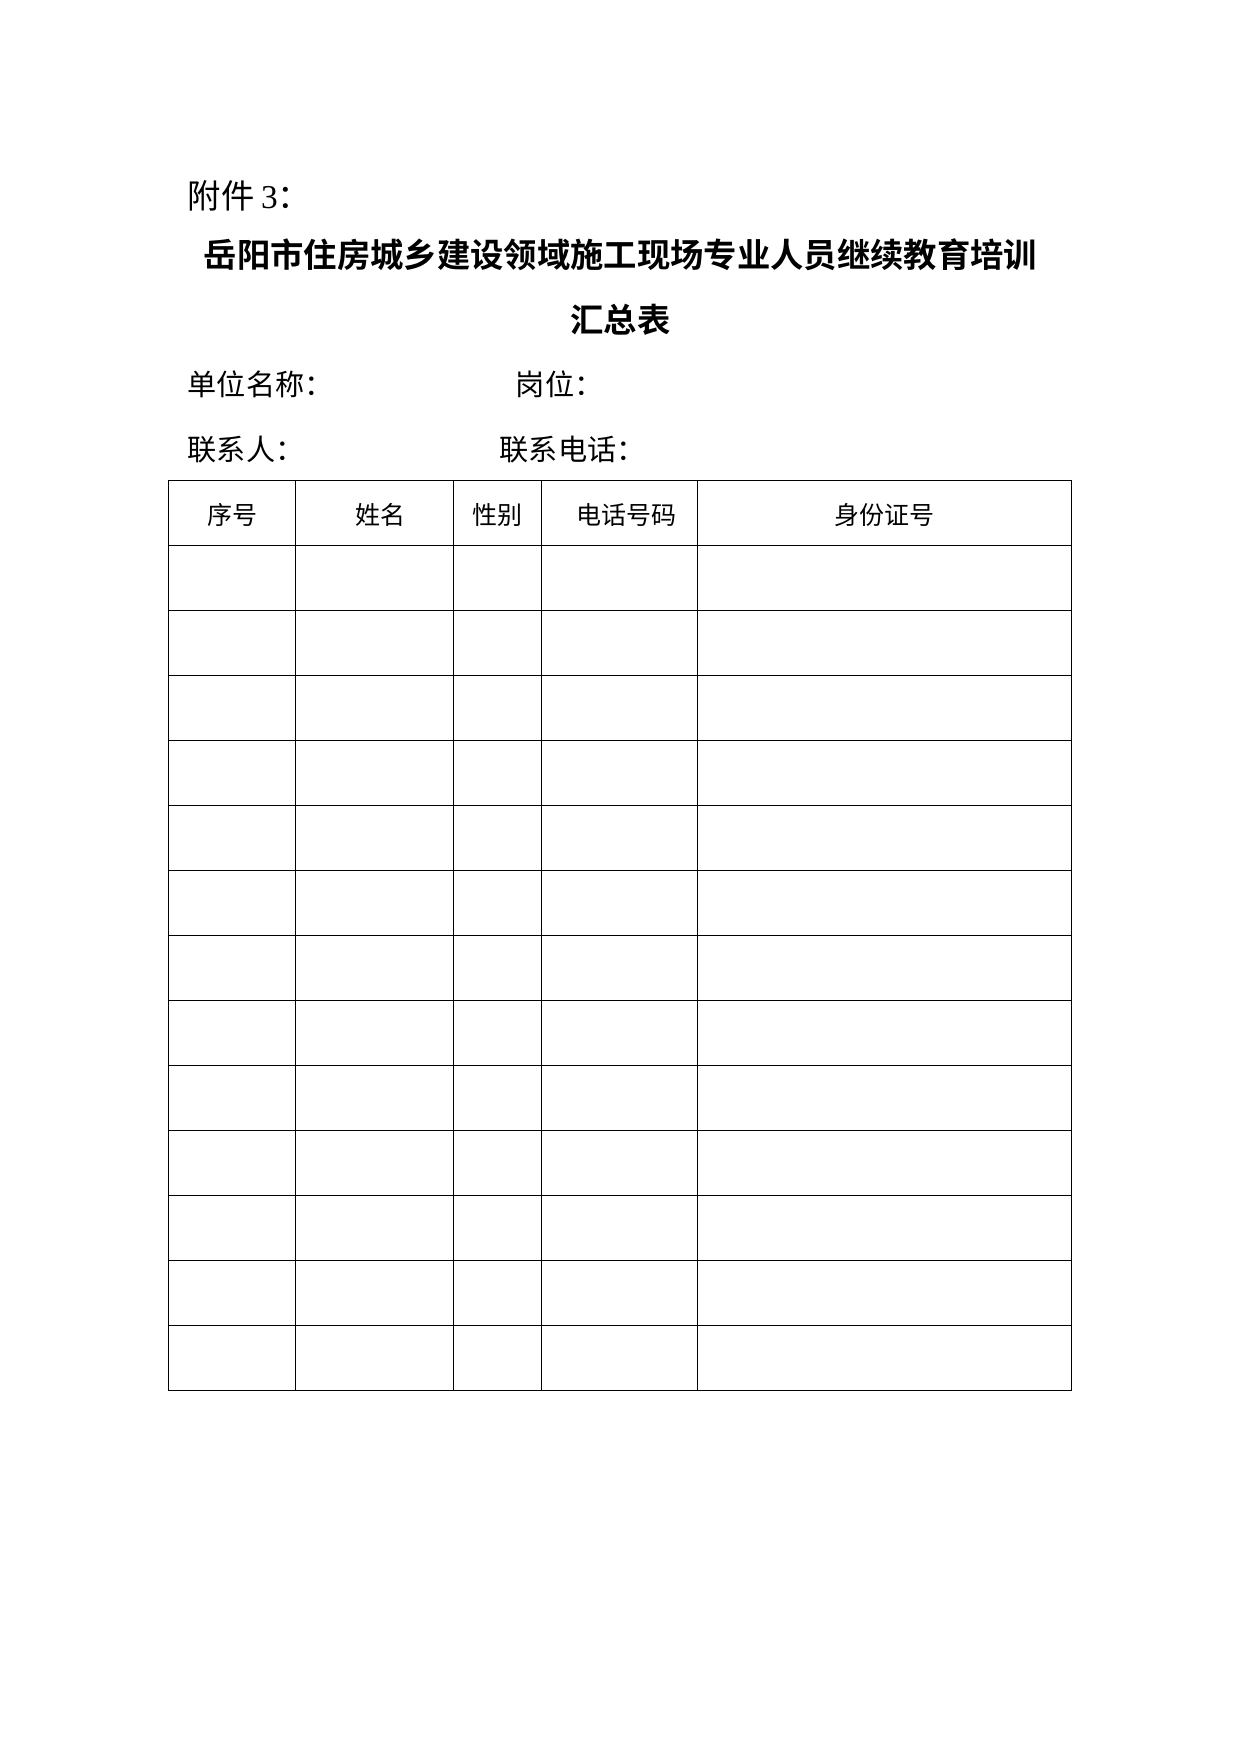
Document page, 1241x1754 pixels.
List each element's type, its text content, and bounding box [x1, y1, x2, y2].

table_cell [169, 806, 295, 870]
table_cell [698, 1326, 1071, 1390]
table_cell [698, 1261, 1071, 1325]
table_cell [454, 871, 541, 935]
table_cell [542, 676, 697, 740]
table_cell [296, 806, 453, 870]
table_cell [296, 546, 453, 610]
table_cell [296, 1196, 453, 1260]
table_cell [542, 1131, 697, 1195]
table_cell [169, 1196, 295, 1260]
table_header 身份证号 [698, 481, 1071, 545]
table_cell [542, 871, 697, 935]
text 单位名称： 岗位： [187, 350, 1053, 415]
table_cell [698, 1066, 1071, 1130]
table_cell [296, 1001, 453, 1065]
table_cell [454, 1261, 541, 1325]
table_cell [454, 741, 541, 805]
table_cell [296, 611, 453, 675]
table_cell [454, 546, 541, 610]
table_cell [542, 1066, 697, 1130]
table_cell [542, 1196, 697, 1260]
table_cell [169, 611, 295, 675]
table_header 序号 [169, 481, 295, 545]
table_cell [169, 676, 295, 740]
table_cell [454, 1131, 541, 1195]
table_cell [698, 1131, 1071, 1195]
table_cell [454, 1196, 541, 1260]
table_cell [542, 1326, 697, 1390]
table_cell [296, 676, 453, 740]
table_cell [296, 741, 453, 805]
table_cell [454, 1001, 541, 1065]
table_cell [454, 676, 541, 740]
text 汇总表 [187, 285, 1053, 350]
text 附件3： [187, 162, 1053, 220]
table_cell [454, 1326, 541, 1390]
table_cell [296, 1131, 453, 1195]
table_cell [542, 806, 697, 870]
text 联系人： 联系电话： [187, 415, 1053, 480]
table_cell [296, 871, 453, 935]
table_cell [698, 611, 1071, 675]
table_cell [698, 936, 1071, 1000]
table_cell [169, 1261, 295, 1325]
table_cell [698, 546, 1071, 610]
table_cell [296, 1261, 453, 1325]
table_cell [296, 1066, 453, 1130]
table_header 性别 [454, 481, 541, 545]
table_cell [169, 1001, 295, 1065]
table_cell [169, 936, 295, 1000]
table_cell [169, 1131, 295, 1195]
table_cell [454, 806, 541, 870]
table_cell [542, 1001, 697, 1065]
table_cell [296, 1326, 453, 1390]
table_cell [542, 1261, 697, 1325]
table_cell [169, 546, 295, 610]
table_cell [542, 936, 697, 1000]
table_cell [542, 611, 697, 675]
table_cell [169, 1326, 295, 1390]
table_cell [698, 871, 1071, 935]
table_header 姓名 [296, 481, 453, 545]
table_cell [698, 741, 1071, 805]
table_cell [698, 806, 1071, 870]
table_cell [698, 676, 1071, 740]
table_cell [296, 936, 453, 1000]
table_cell [169, 741, 295, 805]
table_cell [169, 871, 295, 935]
table_cell [454, 611, 541, 675]
table_cell [698, 1001, 1071, 1065]
table_cell [454, 1066, 541, 1130]
table_cell [454, 936, 541, 1000]
table_cell [542, 546, 697, 610]
table_cell [698, 1196, 1071, 1260]
text 岳阳市住房城乡建设领域施工现场专业人员继续教育培训 [187, 220, 1053, 285]
table_cell [542, 741, 697, 805]
table_cell [169, 1066, 295, 1130]
table_header 电话号码 [542, 481, 697, 545]
